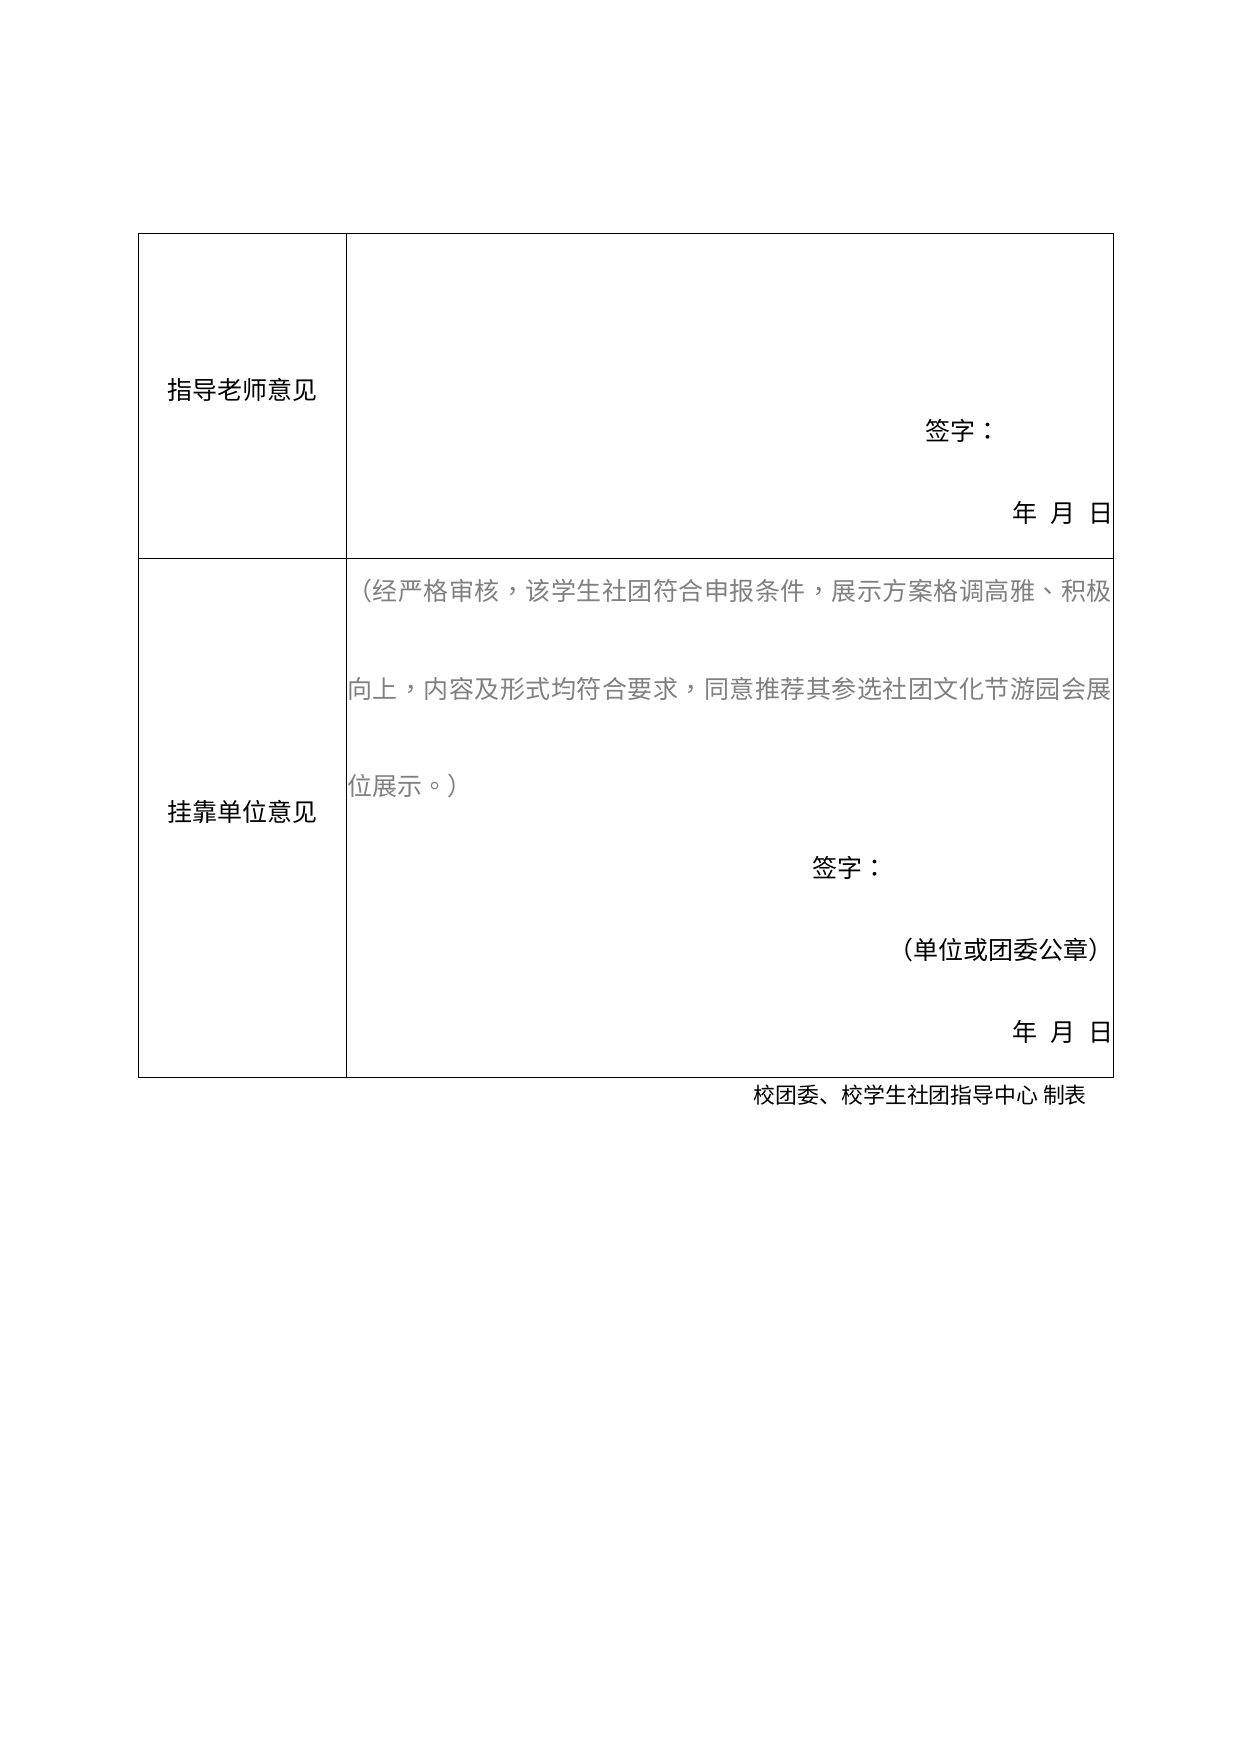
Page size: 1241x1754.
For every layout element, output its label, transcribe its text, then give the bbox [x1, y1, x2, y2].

table_cell 指导老师意见 [139, 234, 346, 557]
table_cell 签字： 年 月 日 [347, 234, 1113, 557]
text 校团委、校学生社团指导中心 制表 [165, 1078, 1087, 1110]
table_cell （经严格审核，该学生社团符合申报条件，展示方案格调高雅、积极向上，内容及形式均符合要求，同意推荐其参选社团文化节游园会展位展示。） 签字： （单位或团委公章） 年 月 日 [347, 559, 1113, 1077]
table_cell 挂靠单位意见 [139, 559, 346, 1077]
